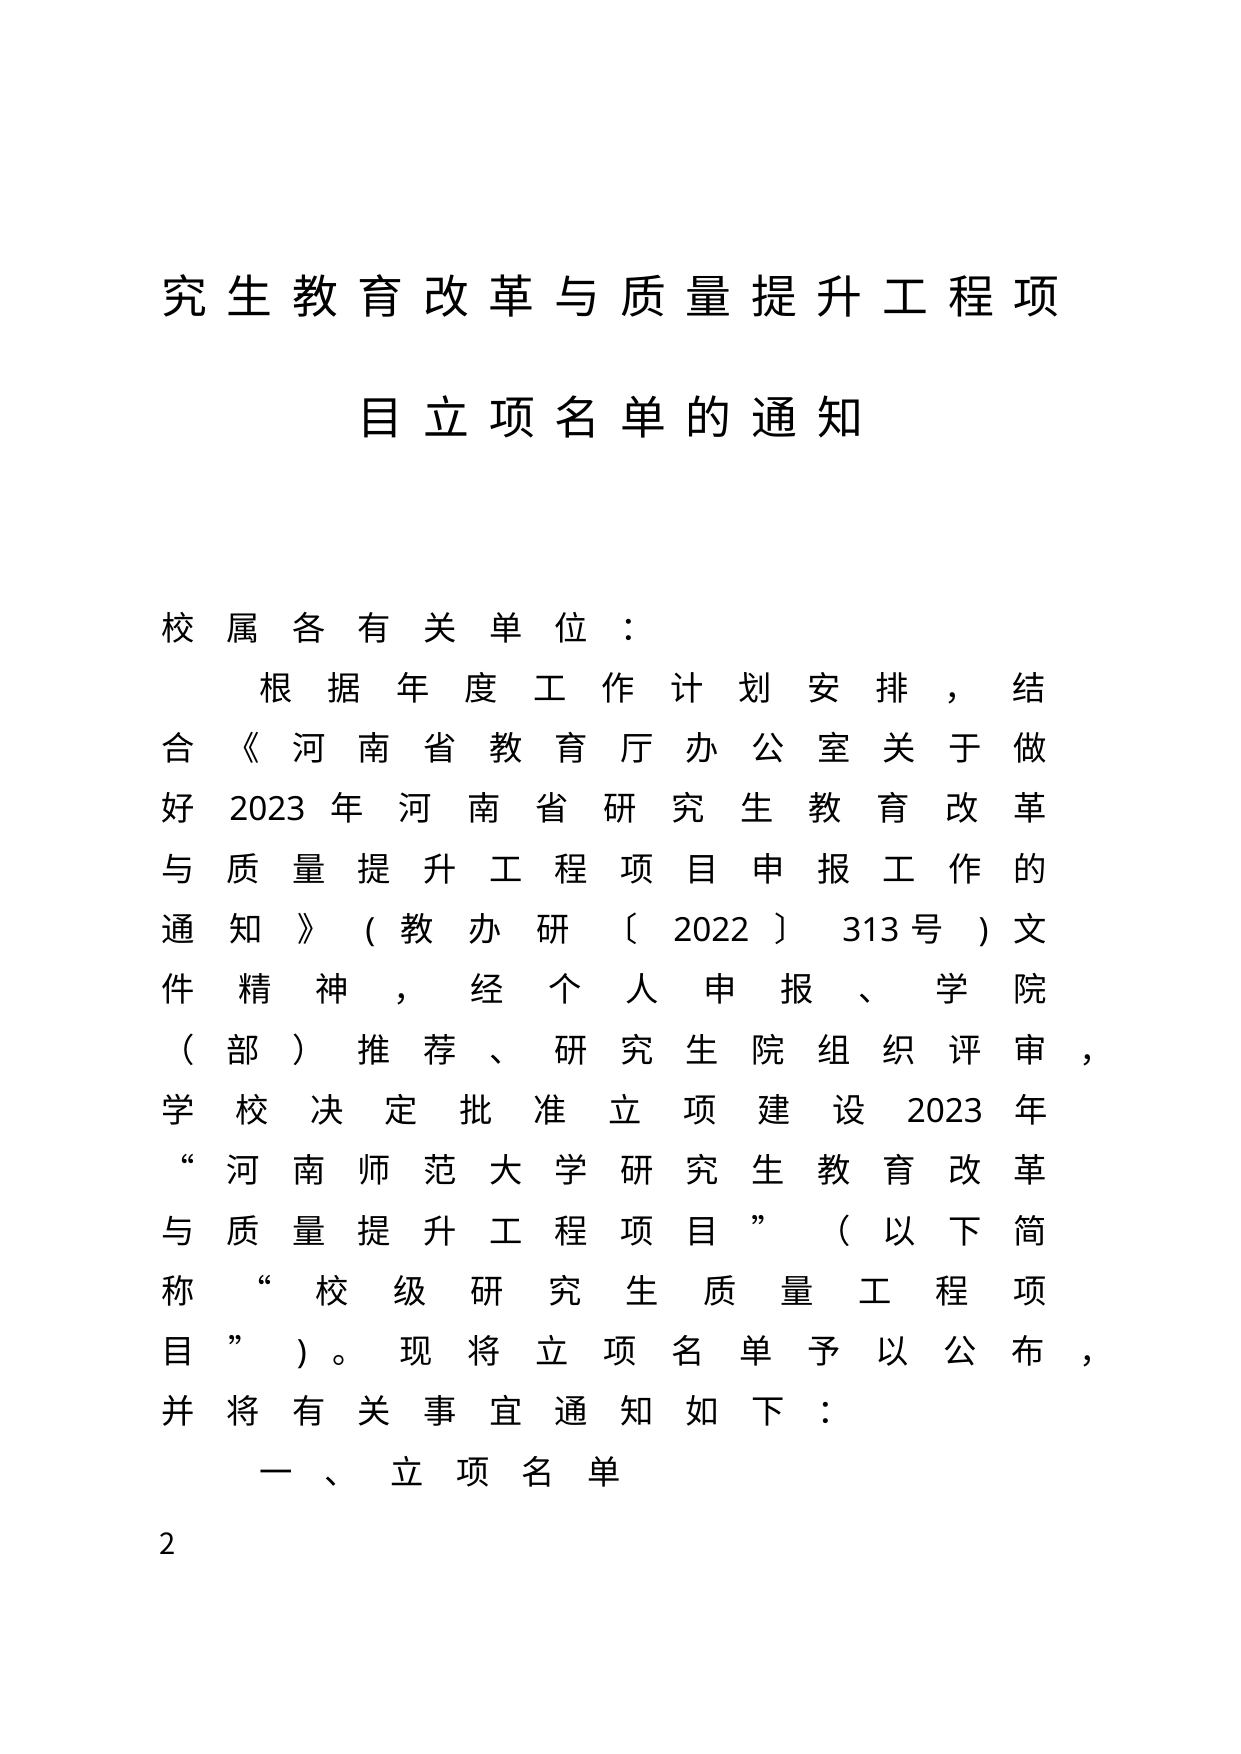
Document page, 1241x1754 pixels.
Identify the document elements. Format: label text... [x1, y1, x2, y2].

text 校属各有关单位： [161, 595, 1079, 656]
text 根据年度工作计划安排，结合《河南省教育厅办公室关于做好2023年河南省研究生教育改革与质量提升工程项目申报工作的通知》(教办研〔2022〕313号)文件精神，经个人申报、学院（部）推荐、研究生院组织评审，学校决定批准立项建设2023年“河南师范大学研究生教育改革与质量提升工程项目”（以下简称“校级研究生质量工程项目”)。现将立项名单予以公布，并将有关事宜通知如下： [161, 656, 1079, 1439]
text 一、立项名单 [161, 1439, 1079, 1500]
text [161, 233, 1079, 474]
